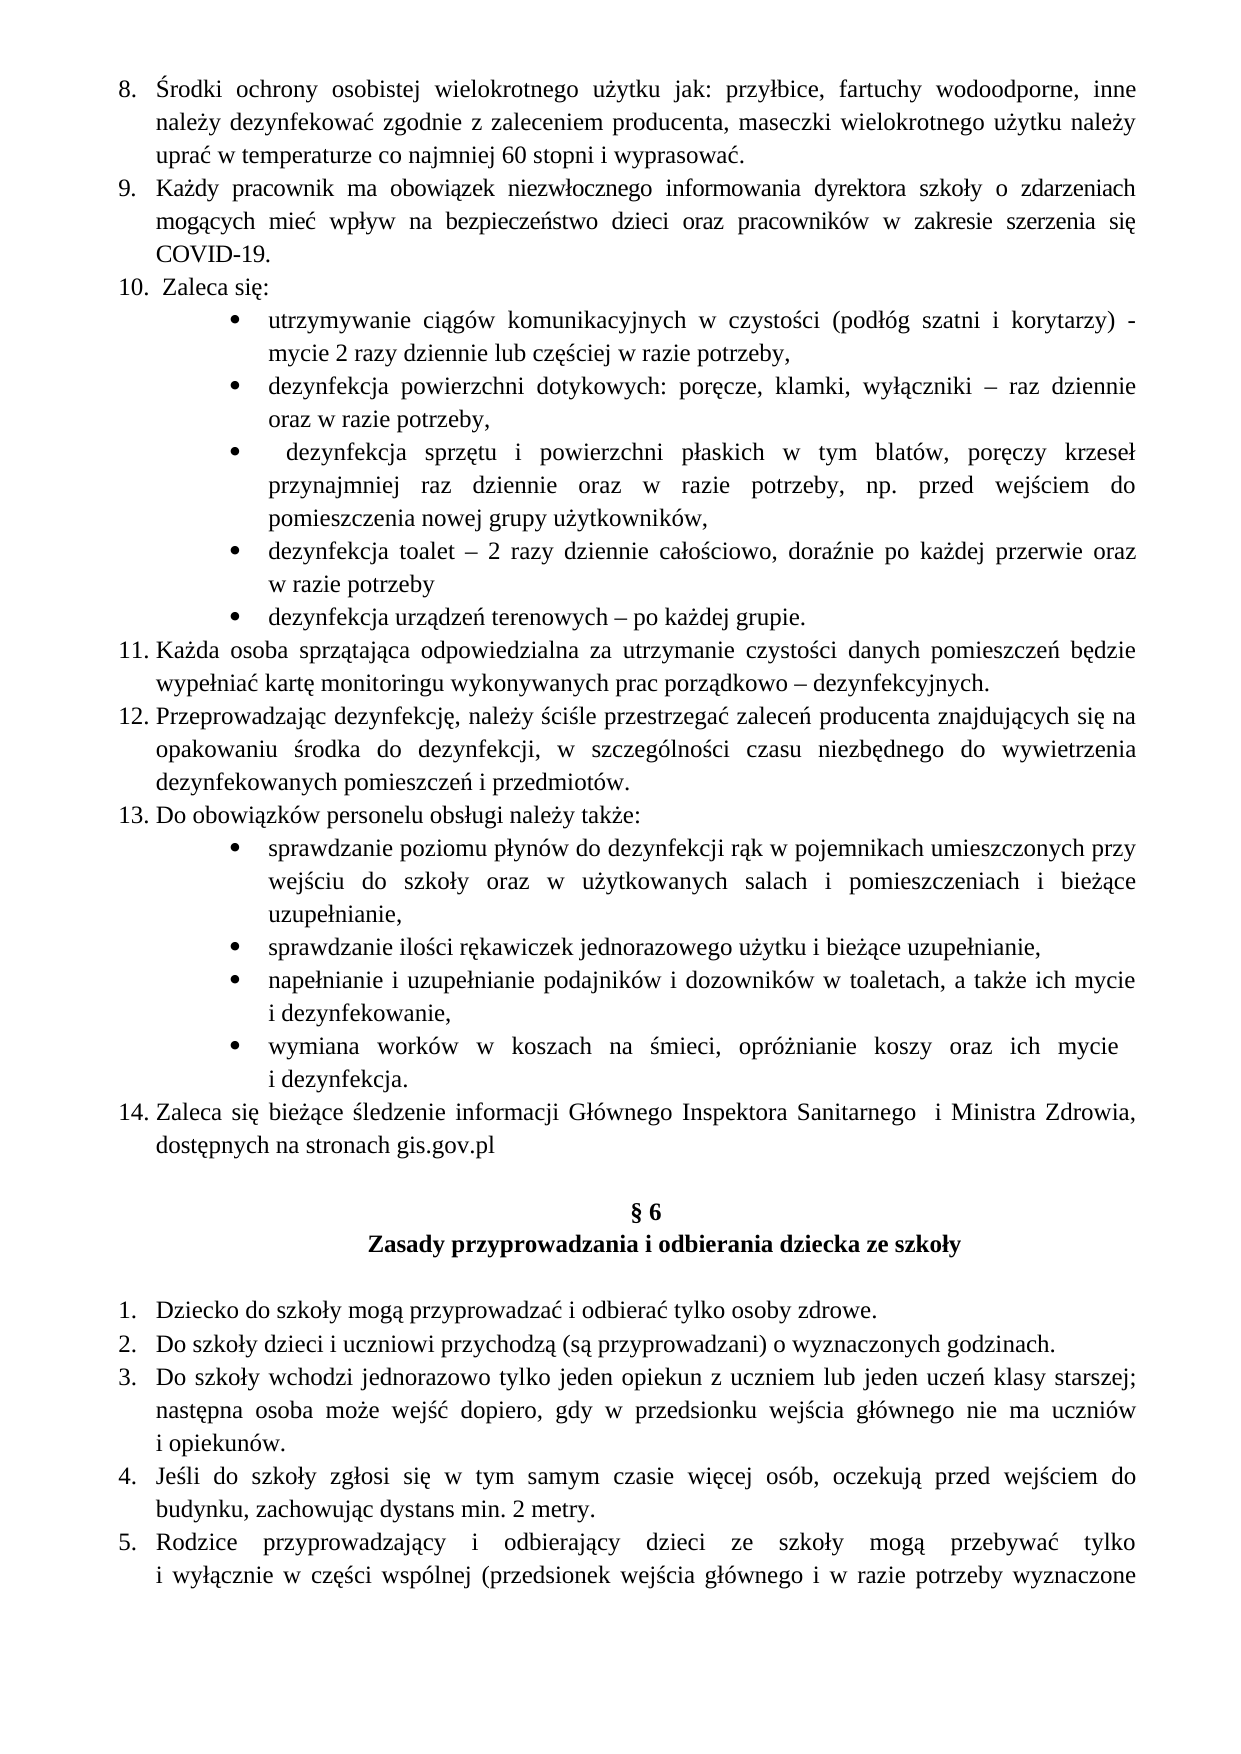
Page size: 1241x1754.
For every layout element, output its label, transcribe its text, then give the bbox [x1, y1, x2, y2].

list Jeśli do szkoły zgłosi się w tym samym czasie więcej osób, oczekują przed wejściem do budynku, zachowując dystans min. 2 metry. [118, 1461, 1137, 1522]
list Zasady przyprowadzania i odbierania dziecka ze szkoły [192, 1229, 1137, 1258]
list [118, 1527, 1137, 1588]
list sprawdzanie ilości rękawiczek jednorazowego użytku i bieżące uzupełnianie, [231, 932, 1137, 961]
list utrzymywanie ciągów komunikacyjnych w czystości (podłóg szatni i korytarzy) - mycie 2 razy dziennie lub częściej w razie potrzeby, [231, 305, 1137, 367]
list Dziecko do szkoły mogą przyprowadzać i odbierać tylko osoby zdrowe. [118, 1296, 1137, 1324]
list dezynfekcja sprzętu i powierzchni płaskich w tym blatów, poręczy krzeseł przynajmniej raz dziennie oraz w razie potrzeby, np. przed wejściem do pomieszczenia nowej grupy użytkowników, [231, 437, 1137, 532]
list wymiana worków w koszach na śmieci, opróżnianie koszy oraz ich mycie i dezynfekcja. [231, 1031, 1137, 1093]
list sprawdzanie poziomu płynów do dezynfekcji rąk w pojemnikach umieszczonych przy wejściu do szkoły oraz w użytkowanych salach i pomieszczeniach i bieżące uzupełnianie, [231, 833, 1137, 928]
list napełnianie i uzupełnianie podajników i dozowników w toaletach, a także ich mycie i dezynfekowanie, [231, 965, 1137, 1027]
list Środki ochrony osobistej wielokrotnego użytku jak: przyłbice, fartuchy wodoodporne, inne należy dezynfekować zgodnie z zaleceniem producenta, maseczki wielokrotnego użytku należy uprać w temperaturze co najmniej 60 stopni i wyprasować. [118, 74, 1137, 169]
list Każdy pracownik ma obowiązek niezwłocznego informowania dyrektora szkoły o zdarzeniach mogących mieć wpływ na bezpieczeństwo dzieci oraz pracowników w zakresie szerzenia się COVID-19. [118, 173, 1137, 268]
list dezynfekcja toalet – 2 razy dziennie całościowo, doraźnie po każdej przerwie oraz w razie potrzeby [231, 536, 1137, 598]
list Do szkoły dzieci i uczniowi przychodzą (są przyprowadzani) o wyznaczonych godzinach. [118, 1329, 1137, 1357]
list dezynfekcja urządzeń terenowych – po każdej grupie. [231, 602, 1137, 631]
list dezynfekcja powierzchni dotykowych: poręcze, klamki, wyłączniki – raz dziennie oraz w razie potrzeby, [231, 371, 1137, 433]
list Zaleca się: [118, 272, 1137, 301]
list Zaleca się bieżące śledzenie informacji Głównego Inspektora Sanitarnego i Ministra Zdrowia, dostępnych na stronach gis.gov.pl [118, 1097, 1137, 1159]
text § 6 [154, 1197, 1137, 1225]
list Przeprowadzając dezynfekcję, należy ściśle przestrzegać zaleceń producenta znajdujących się na opakowaniu środka do dezynfekcji, w szczególności czasu niezbędnego do wywietrzenia dezynfekowanych pomieszczeń i przedmiotów. [118, 701, 1137, 796]
list Do szkoły wchodzi jednorazowo tylko jeden opiekun z uczniem lub jeden uczeń klasy starszej; następna osoba może wejść dopiero, gdy w przedsionku wejścia głównego nie ma uczniów i opiekunów. [118, 1362, 1137, 1456]
list Każda osoba sprzątająca odpowiedzialna za utrzymanie czystości danych pomieszczeń będzie wypełniać kartę monitoringu wykonywanych prac porządkowo – dezynfekcyjnych. [118, 635, 1137, 697]
list Do obowiązków personelu obsługi należy także: [118, 800, 1137, 829]
